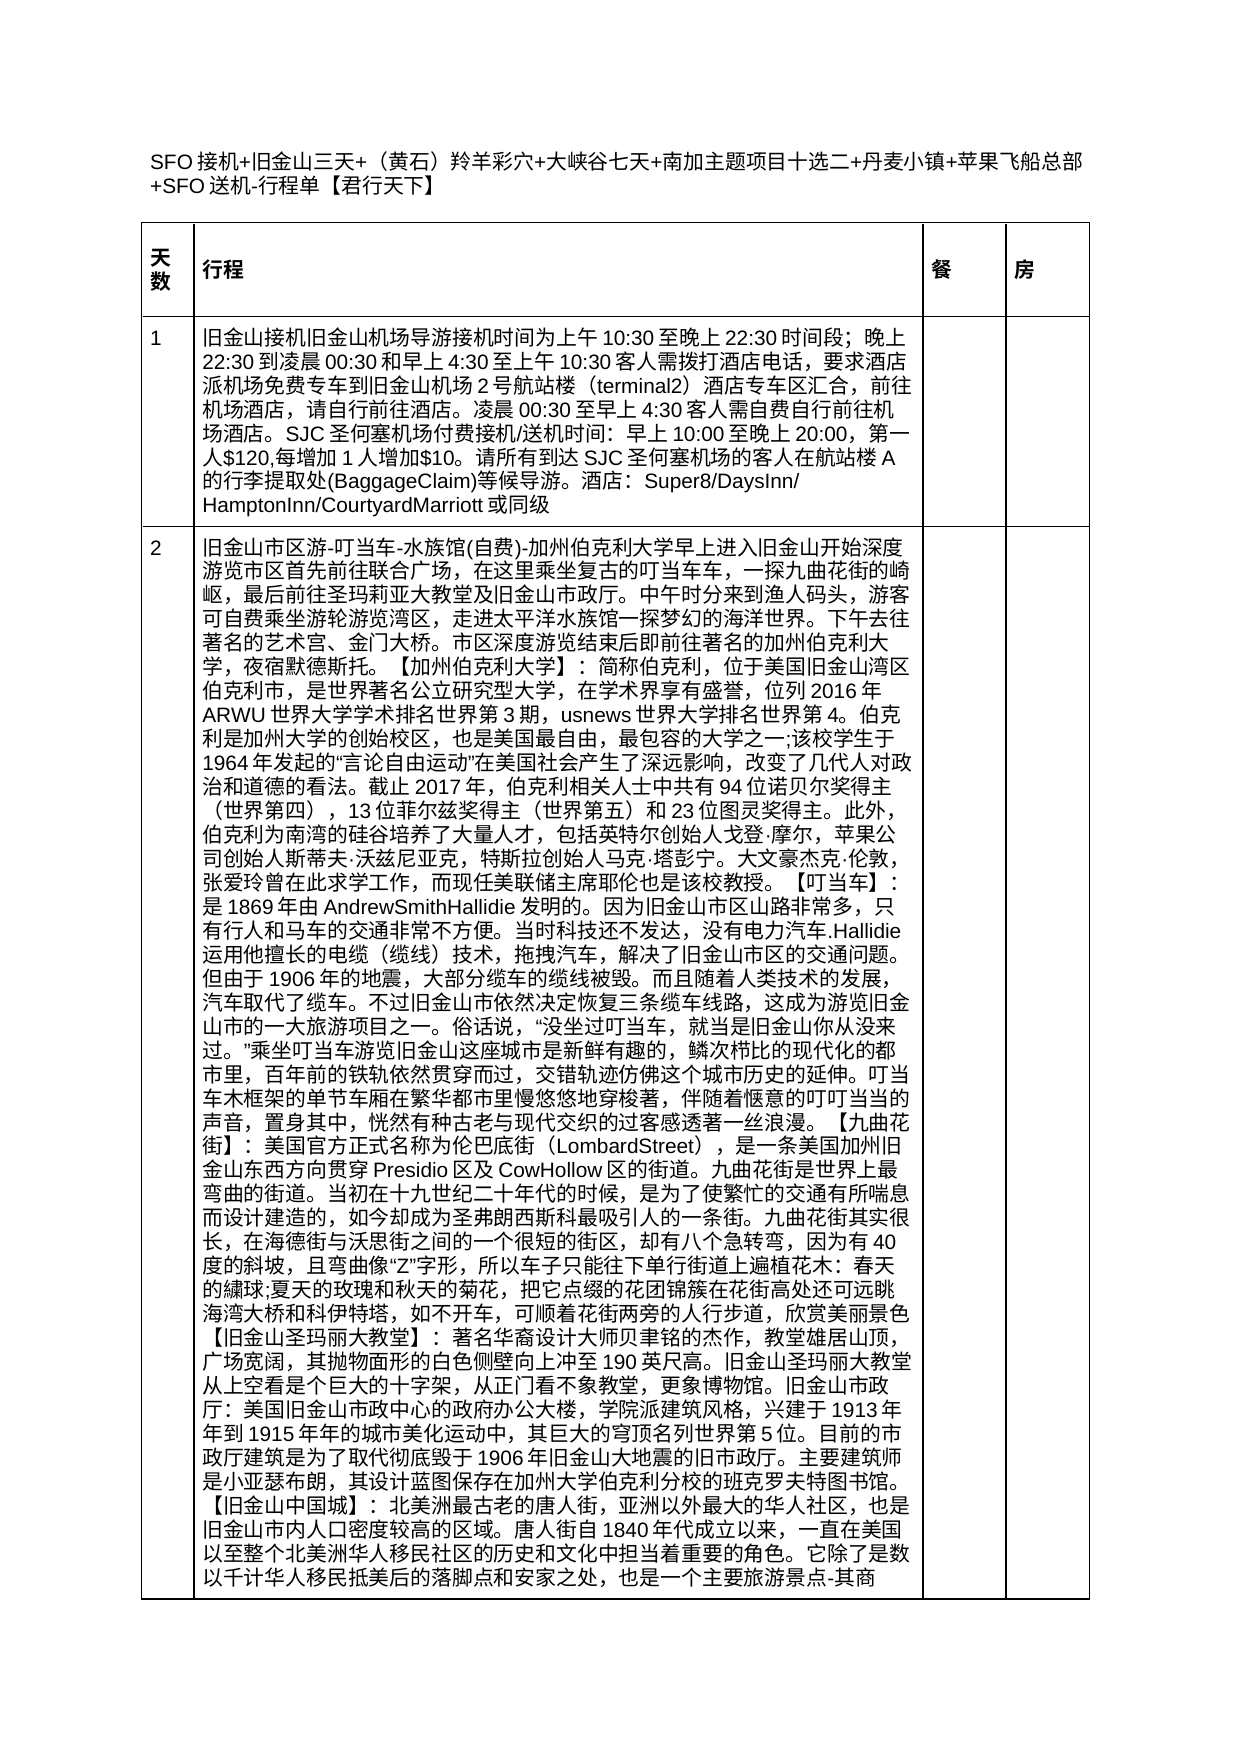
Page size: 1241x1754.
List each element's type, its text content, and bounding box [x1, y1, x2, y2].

table_cell [1007, 527, 1089, 1598]
table_cell 1 [142, 317, 193, 526]
table_header 房 [1007, 223, 1089, 316]
table_cell 旧金山接机旧金山机场导游接机时间为上午10:30至晚上22:30时间段；晚上22:30到凌晨00:30和早上4:30至上午10:30客人需拨打酒店电话，要求酒店派机场免费专车到旧金山机场2号航站楼（terminal2）酒店专车区汇合，前往机场酒店，请自行前往酒店。凌晨00:30至早上4:30客人需自费自行前往机场酒店。SJC圣何塞机场付费接机/送机时间：早上10:00至晚上20:00，第一人$120,每增加1人增加$10。请所有到达SJC圣何塞机场的客人在航站楼A的行李提取处(BaggageClaim)等候导游。酒店：Super8/DaysInn/HamptonInn/CourtyardMarriott或同级 [195, 317, 922, 526]
table_header 餐 [924, 223, 1006, 316]
text SFO接机+旧金山三天+（黄石）羚羊彩穴+大峡谷七天+南加主题项目十选二+丹麦小镇+苹果飞船总部+SFO送机-行程单【君行天下】 [150, 150, 1090, 198]
table_cell [1007, 317, 1089, 526]
table_cell [924, 317, 1005, 526]
table_cell 2 [142, 527, 193, 1598]
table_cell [195, 527, 922, 1598]
table_header 天数 [142, 223, 194, 316]
table_header 行程 [195, 223, 923, 316]
table_cell [924, 527, 1005, 1598]
